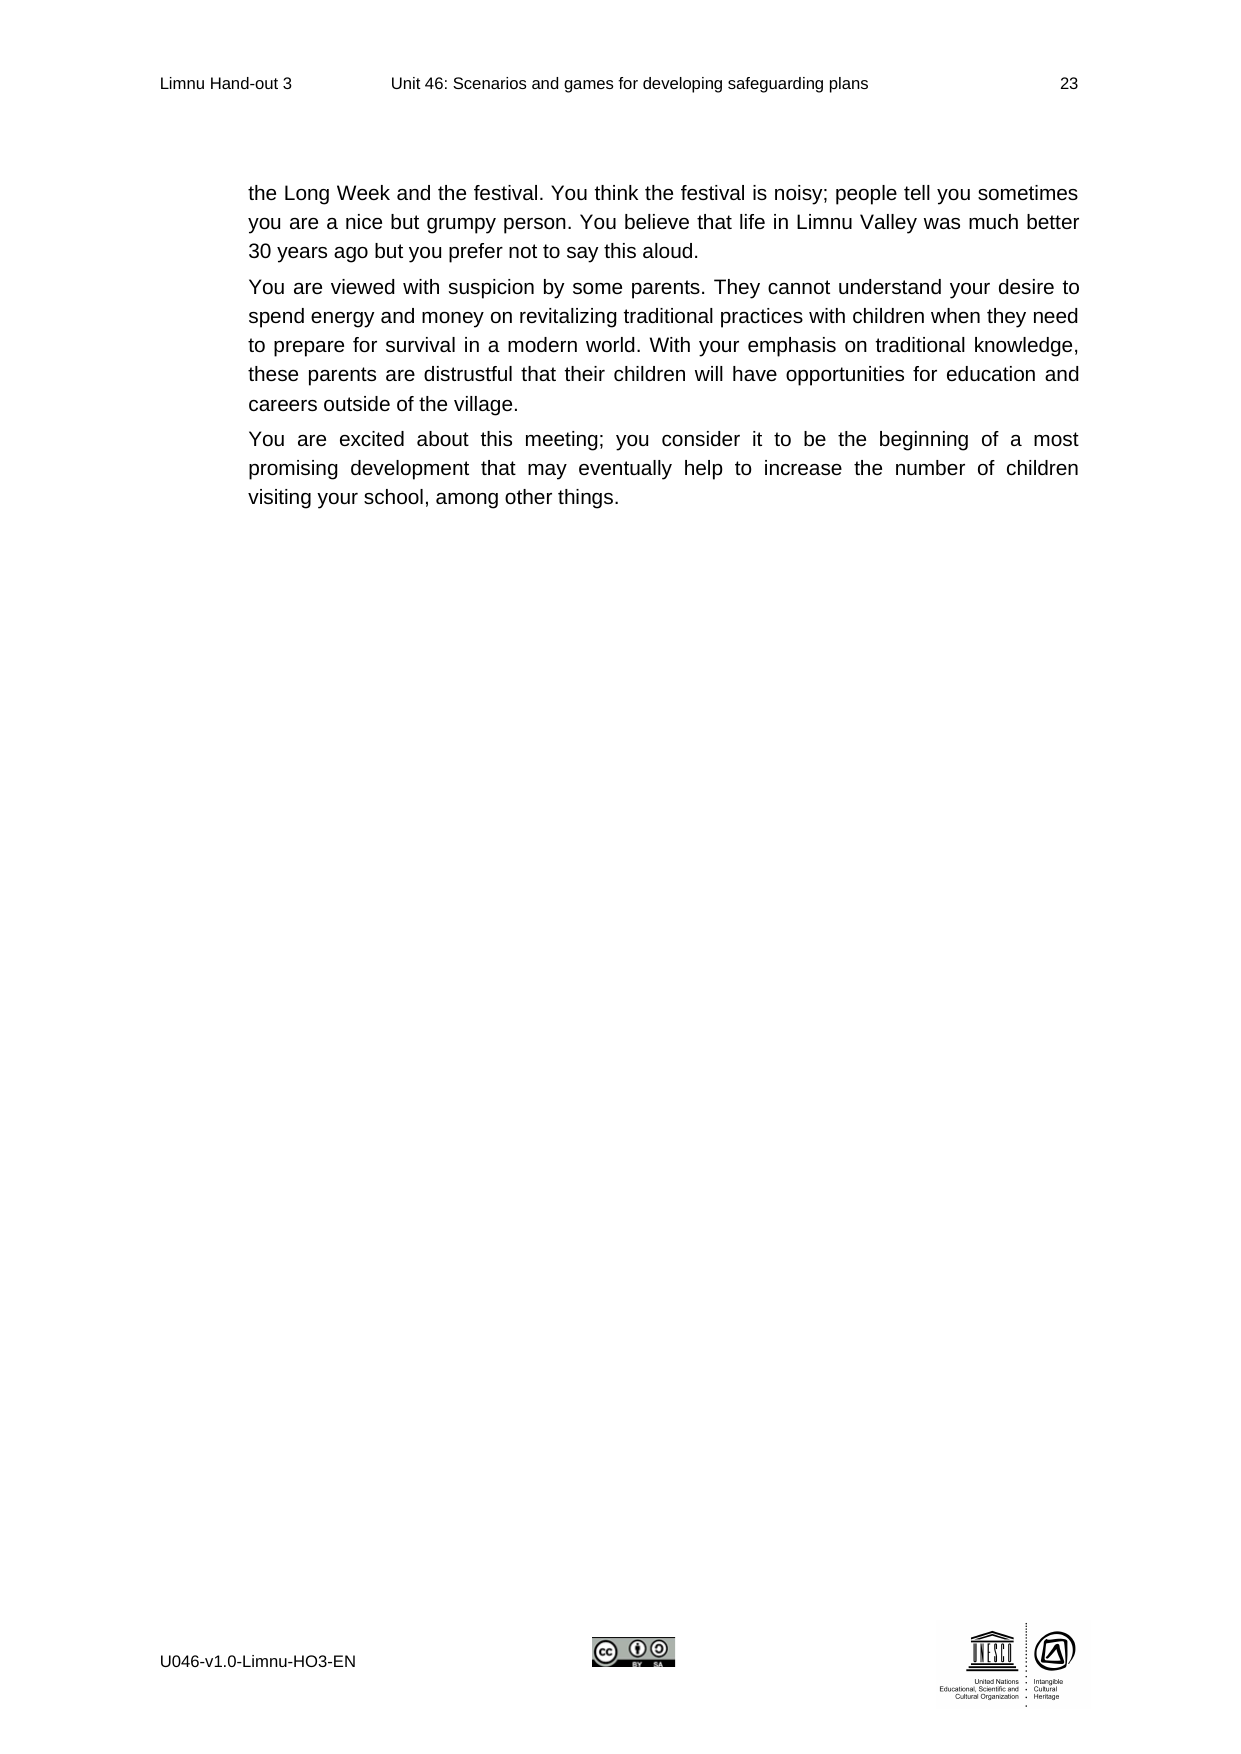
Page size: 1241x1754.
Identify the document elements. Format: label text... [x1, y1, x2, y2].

text You are viewed with suspicion by some parents. They cannot understand your desire to spend energy and money on revitalizing traditional practices with children when they need to prepare for survival in a modern world. With your emphasis on traditional knowledge, these parents are distrustful that their children will have opportunities for education and careers outside of the village. [248, 271, 1081, 417]
picture [936, 1620, 1091, 1709]
picture [590, 1637, 675, 1666]
text You are excited about this meeting; you consider it to be the beginning of a most promising development that may eventually help to increase the number of children visiting your school, among other things. [248, 423, 1081, 511]
